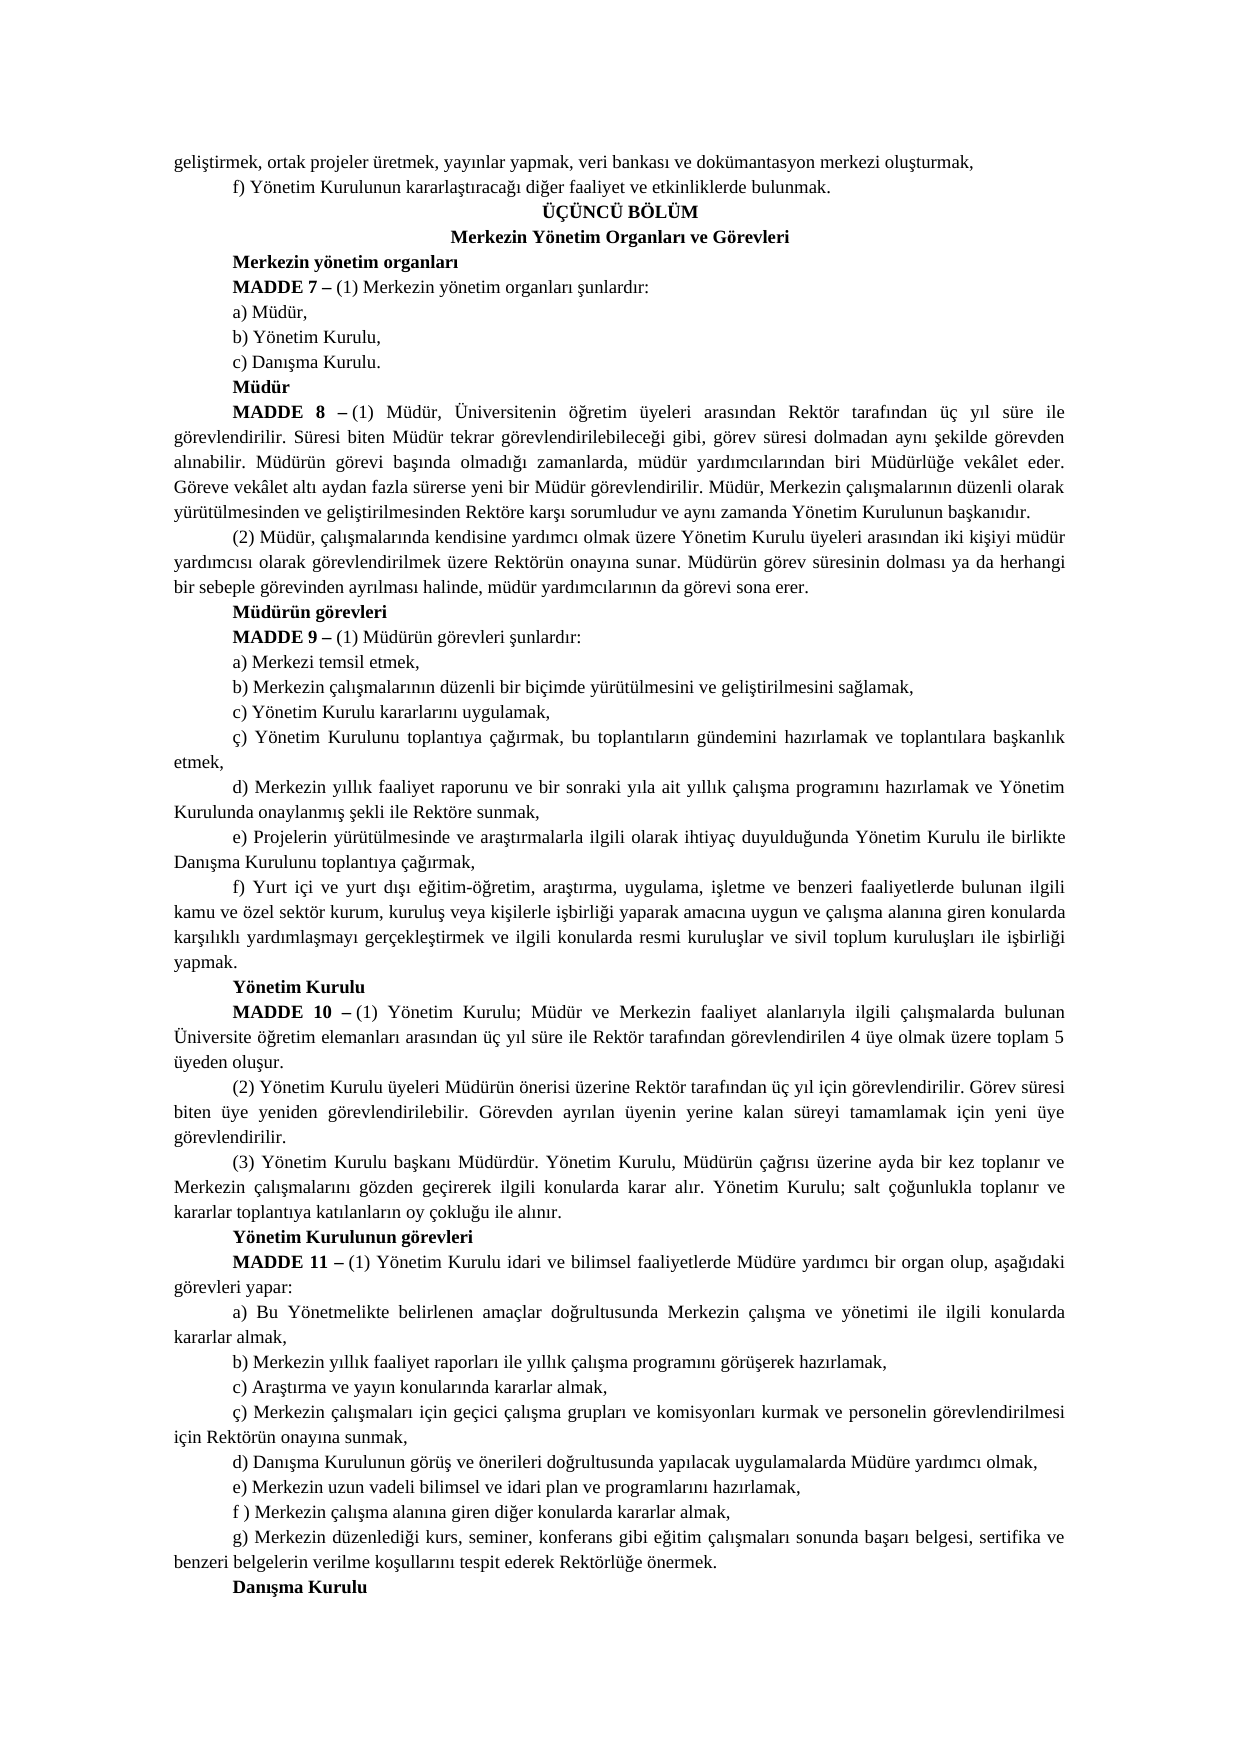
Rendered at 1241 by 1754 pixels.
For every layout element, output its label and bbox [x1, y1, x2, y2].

table_header [148, 148, 1093, 1598]
